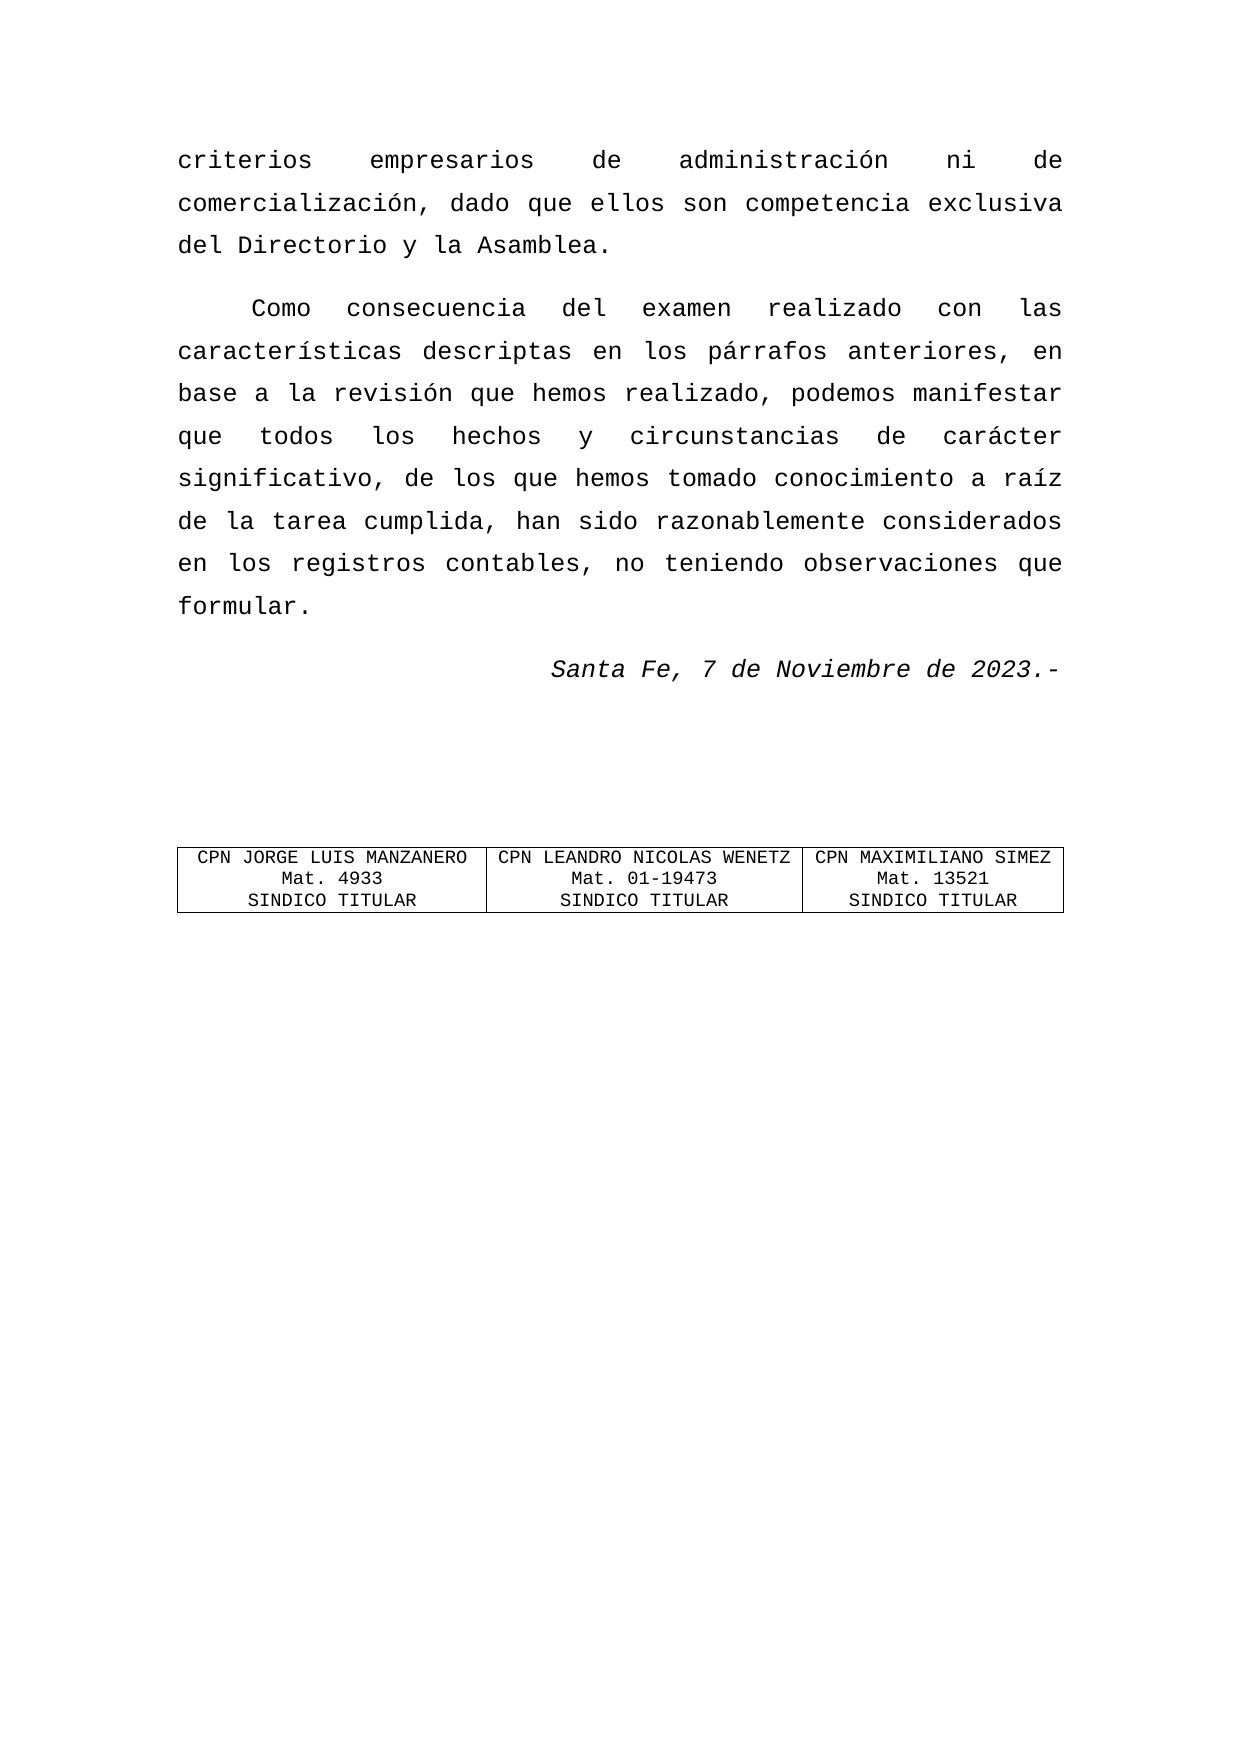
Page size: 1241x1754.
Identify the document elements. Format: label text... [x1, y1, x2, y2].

text Como consecuencia del examen realizado con las características descriptas en los párrafos anteriores, en base a la revisión que hemos realizado, podemos manifestar que todos los hechos y circunstancias de carácter significativo, de los que hemos tomado conocimiento a raíz de la tarea cumplida, han sido razonablemente considerados en los registros contables, no teniendo observaciones que formular. [177, 296, 1063, 622]
table_header CPN MAXIMILIANO SIMEZ Mat. 13521 SINDICO TITULAR [803, 848, 1063, 912]
text Santa Fe, 7 de Noviembre de 2023.- [251, 657, 1063, 685]
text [177, 148, 1063, 261]
table_header CPN LEANDRO NICOLAS WENETZ Mat. 01-19473 SINDICO TITULAR [487, 848, 802, 912]
table_header CPN JORGE LUIS MANZANERO Mat. 4933 SINDICO TITULAR [178, 848, 486, 912]
